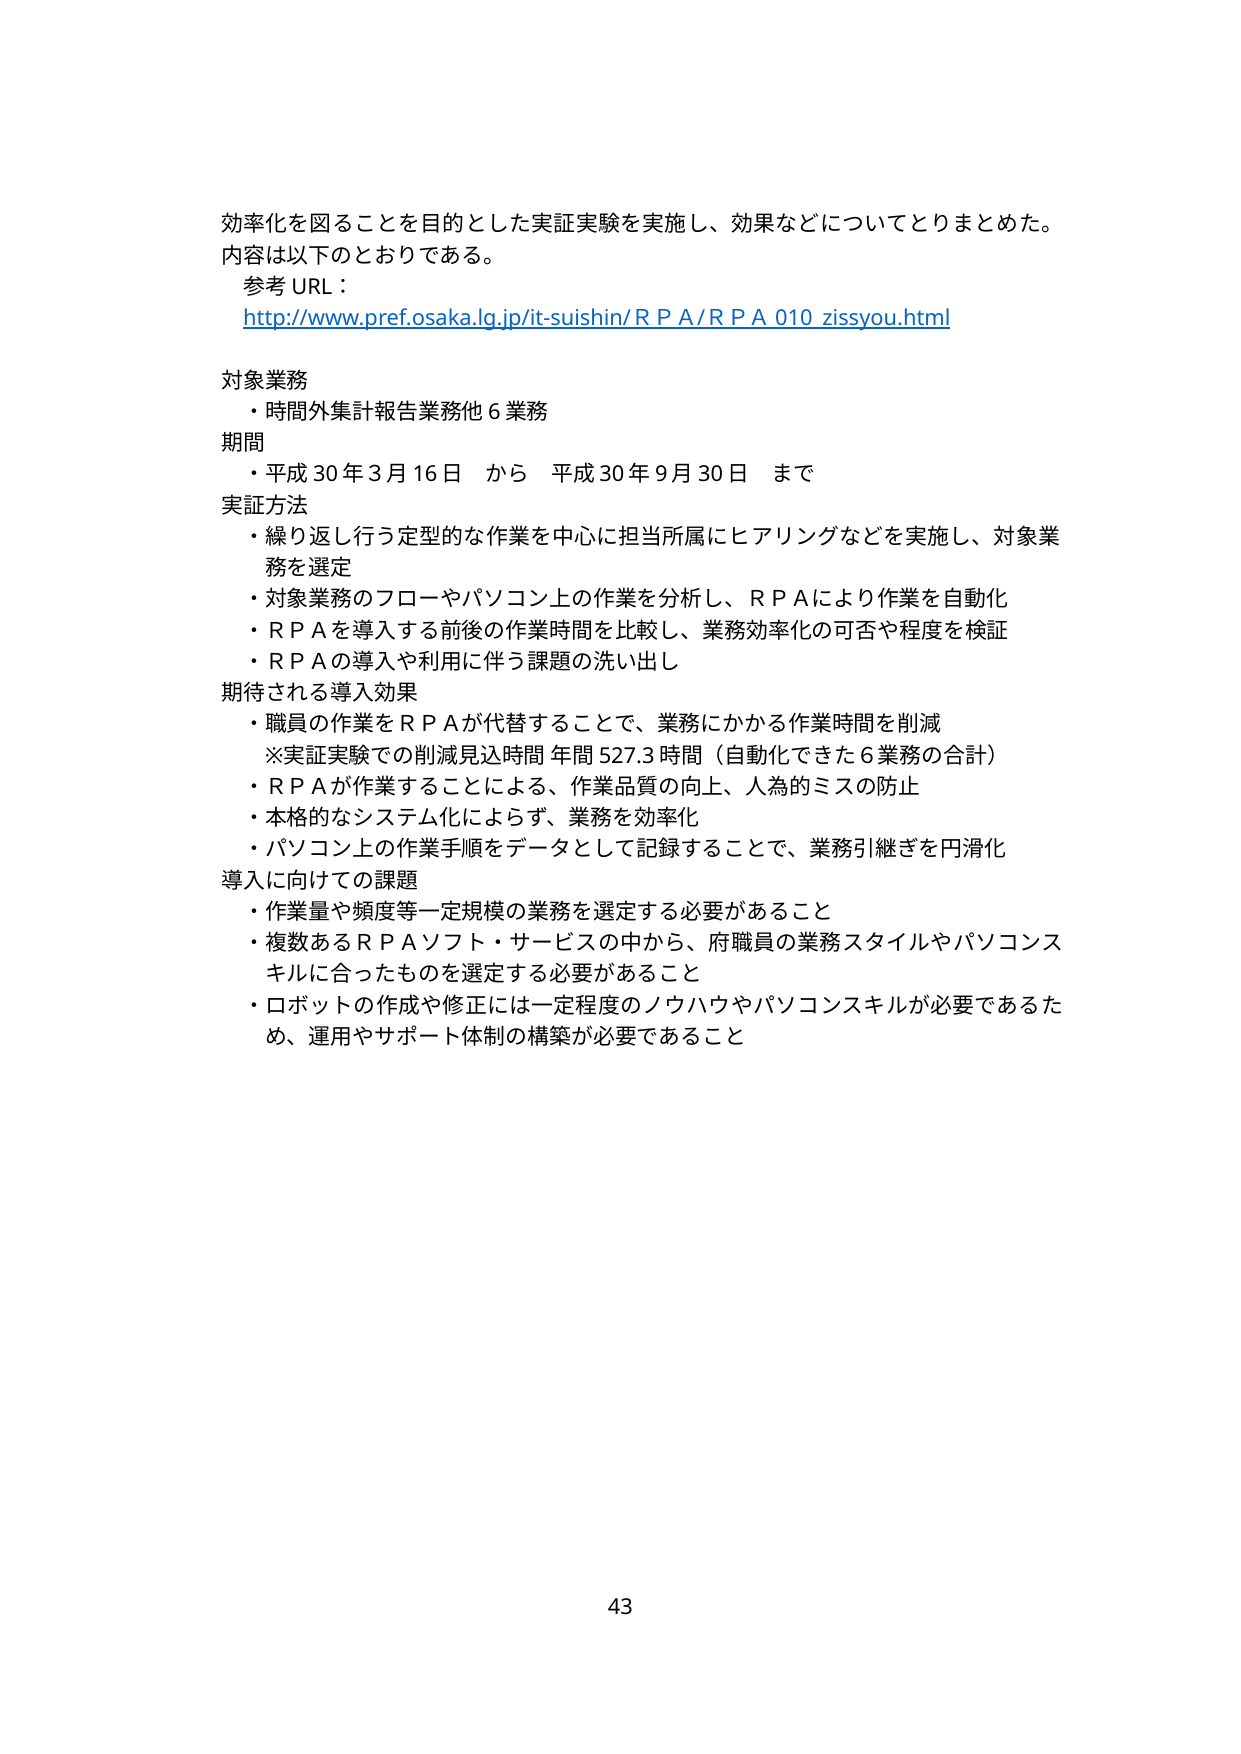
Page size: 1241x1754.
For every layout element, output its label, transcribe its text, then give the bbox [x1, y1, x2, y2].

text ・ＲＰＡが作業することによる、作業品質の向上、人為的ミスの防止 [177, 769, 1063, 801]
text 実証方法 [177, 488, 1063, 519]
text ・ＲＰＡの導入や利用に伴う課題の洗い出し [177, 644, 1063, 676]
text 期間 [177, 426, 1063, 457]
text ・平成30年３月16日 から 平成30年9月30日 まで [177, 457, 1063, 488]
text ・ロボットの作成や修正には一定程度のノウハウやパソコンスキルが必要であるため、運用やサポート体制の構築が必要であること [243, 988, 1063, 1051]
text ・繰り返し行う定型的な作業を中心に担当所属にヒアリングなどを実施し、対象業務を選定 [243, 519, 1063, 582]
text 対象業務 [177, 363, 1063, 394]
text ・ＲＰＡを導入する前後の作業時間を比較し、業務効率化の可否や程度を検証 [177, 613, 1063, 644]
text ・パソコン上の作業手順をデータとして記録することで、業務引継ぎを円滑化 [177, 832, 1063, 863]
text 参考URL： [221, 269, 1063, 301]
text ・対象業務のフローやパソコン上の作業を分析し、ＲＰＡにより作業を自動化 [177, 582, 1063, 613]
text ・本格的なシステム化によらず、業務を効率化 [177, 801, 1063, 832]
text http://www.pref.osaka.lg.jp/it-suishin/ＲＰＡ/ＲＰＡ010_zissyou.html [221, 301, 1063, 332]
text ・作業量や頻度等一定規模の業務を選定する必要があること [177, 894, 1063, 926]
text ・複数あるＲＰＡソフト・サービスの中から、府職員の業務スタイルやパソコンスキルに合ったものを選定する必要があること [243, 926, 1063, 988]
text 導入に向けての課題 [177, 863, 1063, 894]
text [221, 207, 1063, 269]
text ・時間外集計報告業務他6業務 [177, 394, 1063, 426]
text 期待される導入効果 [177, 676, 1063, 707]
text ・職員の作業をＲＰＡが代替することで、業務にかかる作業時間を削減 ※実証実験での削減見込時間 年間527.3時間（自動化できた６業務の合計） [243, 707, 1063, 769]
